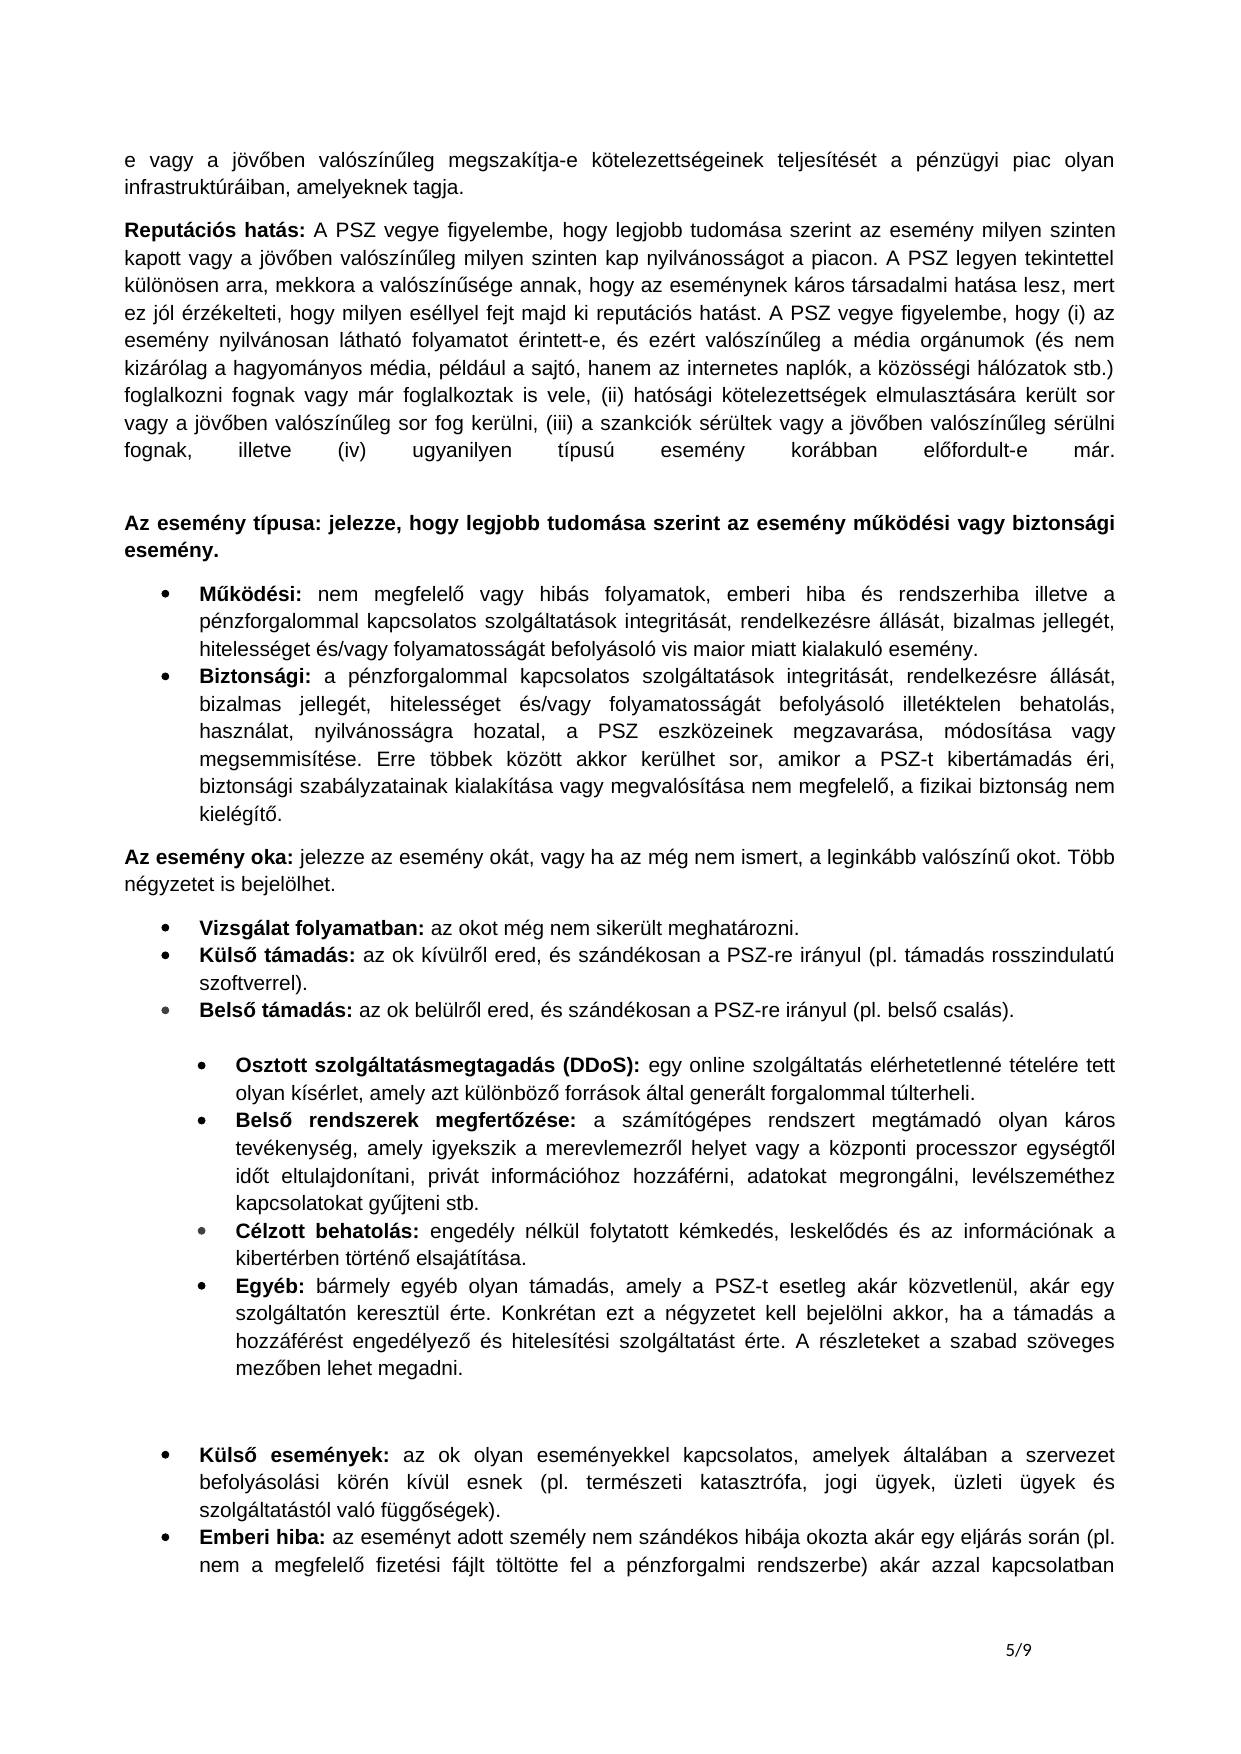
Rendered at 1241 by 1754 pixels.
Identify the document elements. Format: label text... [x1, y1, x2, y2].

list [162, 1525, 1116, 1577]
list Külső támadás: az ok kívülről ered, és szándékosan a PSZ-re irányul (pl. támadás rosszindulatú szoftverrel). [162, 943, 1116, 994]
list Külső események: az ok olyan eseményekkel kapcsolatos, amelyek általában a szervezet befolyásolási körén kívül esnek (pl. természeti katasztrófa, jogi ügyek, üzleti ügyek és szolgáltatástól való függőségek). [162, 1442, 1116, 1521]
text Az esemény oka: jelezze az esemény okát, vagy ha az még nem ismert, a leginkább valószínű okot. Több négyzetet is bejelölhet. [124, 845, 1116, 896]
list Működési: nem megfelelő vagy hibás folyamatok, emberi hiba és rendszerhiba illetve a pénzforgalommal kapcsolatos szolgáltatások integritását, rendelkezésre állását, bizalmas jellegét, hitelességet és/vagy folyamatosságát befolyásoló vis maior miatt kialakuló esemény. [162, 581, 1116, 661]
list Belső támadás: az ok belülről ered, és szándékosan a PSZ-re irányul (pl. belső csalás). [162, 998, 1116, 1022]
list Biztonsági: a pénzforgalommal kapcsolatos szolgáltatások integritását, rendelkezésre állását, bizalmas jellegét, hitelességet és/vagy folyamatosságát befolyásoló illetéktelen behatolás, használat, nyilvánosságra hozatal, a PSZ eszközeinek megzavarása, módosítása vagy megsemmisítése. Erre többek között akkor kerülhet sor, amikor a PSZ-t kibertámadás éri, biztonsági szabályzatainak kialakítása vagy megvalósítása nem megfelelő, a fizikai biztonság nem kielégítő. [162, 664, 1116, 826]
text Reputációs hatás: A PSZ vegye figyelembe, hogy legjobb tudomása szerint az esemény milyen szinten kapott vagy a jövőben valószínűleg milyen szinten kap nyilvánosságot a piacon. A PSZ legyen tekintettel különösen arra, mekkora a valószínűsége annak, hogy az eseménynek káros társadalmi hatása lesz, mert ez jól érzékelteti, hogy milyen eséllyel fejt majd ki reputációs hatást. A PSZ vegye figyelembe, hogy (i) az esemény nyilvánosan látható folyamatot érintett-e, és ezért valószínűleg a média orgánumok (és nem kizárólag a hagyományos média, például a sajtó, hanem az internetes naplók, a közösségi hálózatok stb.) foglalkozni fognak vagy már foglalkoztak is vele, (ii) hatósági kötelezettségek elmulasztására került sor vagy a jövőben valószínűleg sor fog kerülni, (iii) a szankciók sérültek vagy a jövőben valószínűleg sérülni fognak, illetve (iv) ugyanilyen típusú esemény korábban előfordult-e már. [124, 218, 1116, 491]
list Belső rendszerek megfertőzése: a számítógépes rendszert megtámadó olyan káros tevékenység, amely igyekszik a merevlemezről helyet vagy a központi processzor egységtől időt eltulajdonítani, privát információhoz hozzáférni, adatokat megrongálni, levélszeméthez kapcsolatokat gyűjteni stb. [198, 1108, 1116, 1215]
list Osztott szolgáltatásmegtagadás (DDoS): egy online szolgáltatás elérhetetlenné tételére tett olyan kísérlet, amely azt különböző források által generált forgalommal túlterheli. [198, 1053, 1116, 1105]
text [124, 148, 1116, 199]
list Vizsgálat folyamatban: az okot még nem sikerült meghatározni. [162, 915, 1116, 939]
list Egyéb: bármely egyéb olyan támadás, amely a PSZ-t esetleg akár közvetlenül, akár egy szolgáltatón keresztül érte. Konkrétan ezt a négyzetet kell bejelölni akkor, ha a támadás a hozzáférést engedélyező és hitelesítési szolgáltatást érte. A részleteket a szabad szöveges mezőben lehet megadni. [198, 1273, 1116, 1380]
list Célzott behatolás: engedély nélkül folytatott kémkedés, leskelődés és az információnak a kibertérben történő elsajátítása. [198, 1218, 1116, 1270]
text Az esemény típusa: jelezze, hogy legjobb tudomása szerint az esemény működési vagy biztonsági esemény. [124, 511, 1116, 562]
